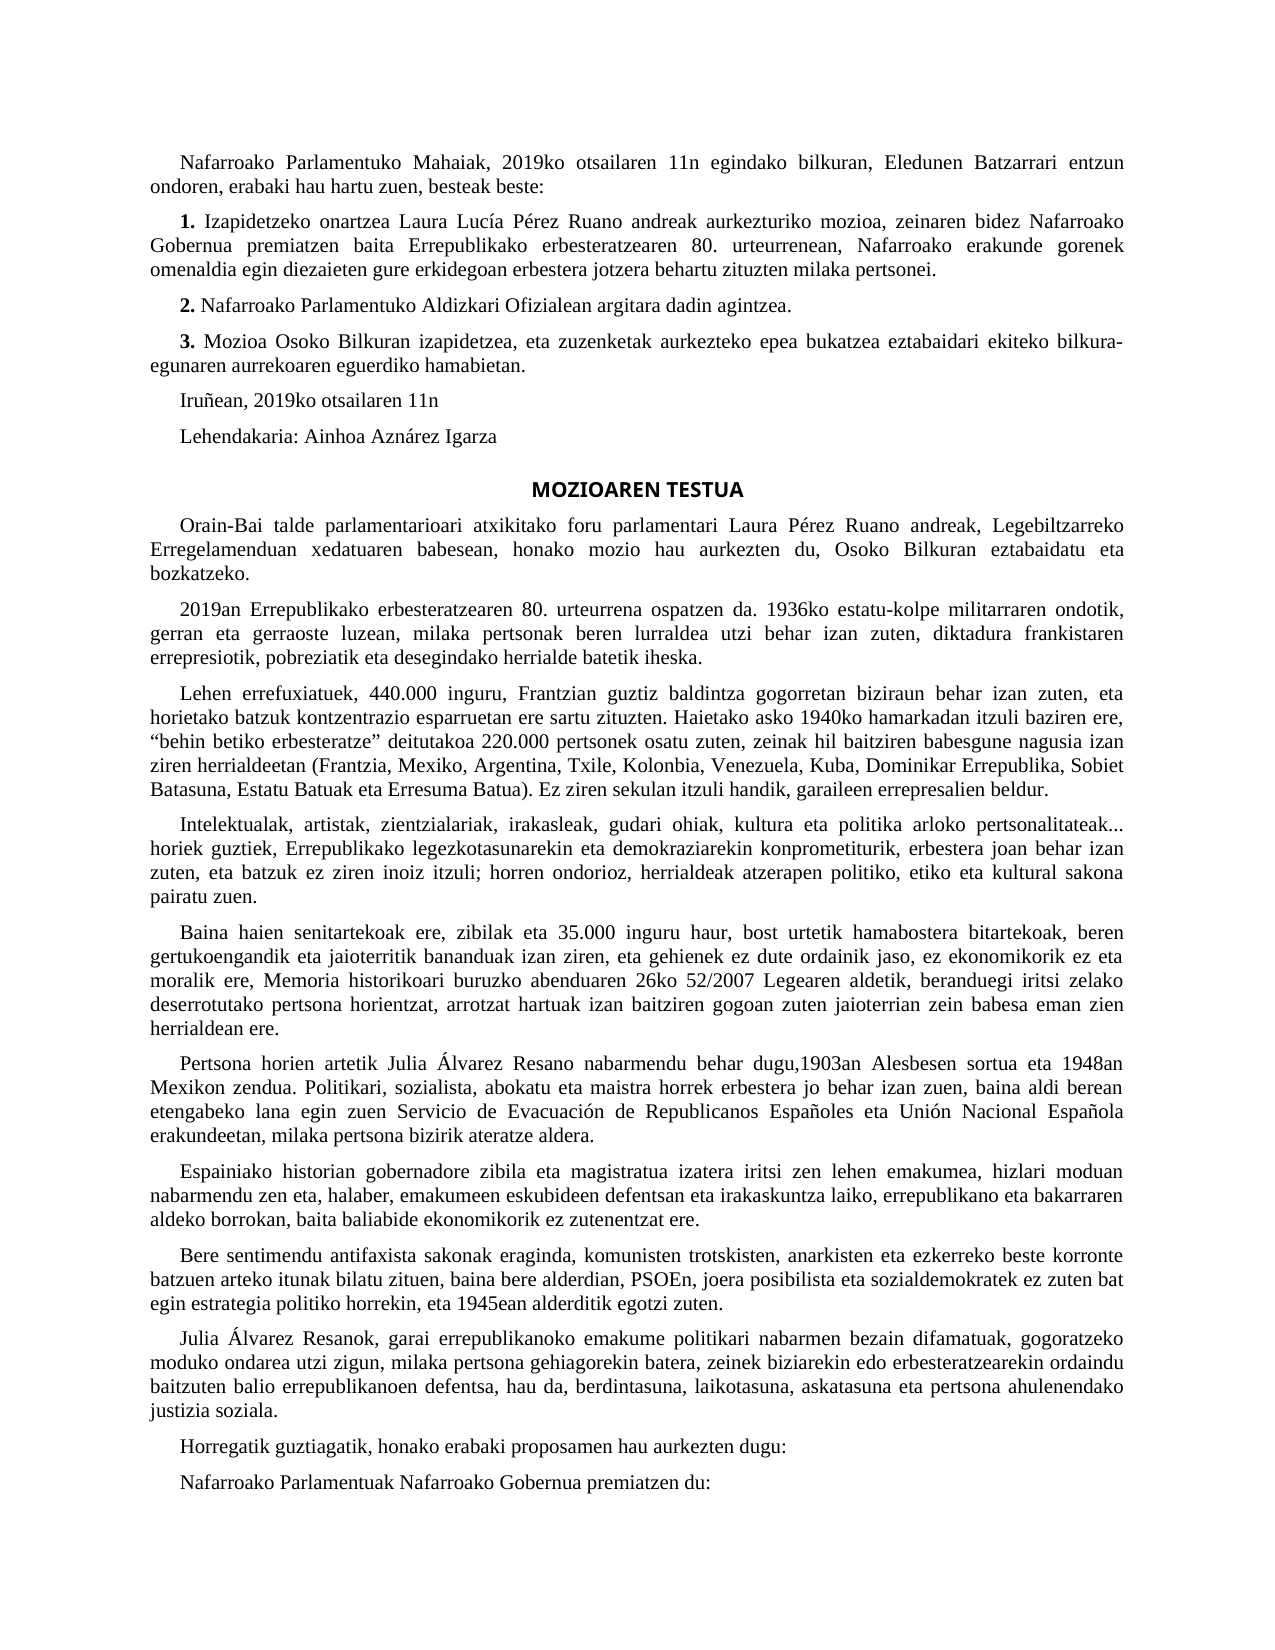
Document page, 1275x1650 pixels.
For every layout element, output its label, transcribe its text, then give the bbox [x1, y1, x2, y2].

text Bere sentimendu antifaxista sakonak eraginda, komunisten trotskisten, anarkisten eta ezkerreko beste korronte batzuen arteko itunak bilatu zituen, baina bere alderdian, PSOEn, joera posibilista eta sozialdemokratek ez zuten bat egin estrategia politiko horrekin, eta 1945ean alderditik egotzi zuten. [150, 1243, 1125, 1315]
text Lehen errefuxiatuek, 440.000 inguru, Frantzian guztiz baldintza gogorretan biziraun behar izan zuten, eta horietako batzuk kontzentrazio esparruetan ere sartu zituzten. Haietako asko 1940ko hamarkadan itzuli baziren ere, “behin betiko erbesteratze” deitutakoa 220.000 pertsonek osatu zuten, zeinak hil baitziren babesgune nagusia izan ziren herrialdeetan (Frantzia, Mexiko, Argentina, Txile, Kolonbia, Venezuela, Kuba, Dominikar Errepublika, Sobiet Batasuna, Estatu Batuak eta Erresuma Batua). Ez ziren sekulan itzuli handik, garaileen errepresalien beldur. [150, 681, 1125, 801]
text 1. Izapidetzeko onartzea Laura Lucía Pérez Ruano andreak aurkezturiko mozioa, zeinaren bidez Nafarroako Gobernua premiatzen baita Errepublikako erbesteratzearen 80. urteurrenean, Nafarroako erakunde gorenek omenaldia egin diezaieten gure erkidegoan erbestera jotzera behartu zituzten milaka pertsonei. [150, 210, 1125, 282]
text Julia Álvarez Resanok, garai errepublikanoko emakume politikari nabarmen bezain difamatuak, gogoratzeko moduko ondarea utzi zigun, milaka pertsona gehiagorekin batera, zeinek biziarekin edo erbesteratzearekin ordaindu baitzuten balio errepublikanoen defentsa, hau da, berdintasuna, laikotasuna, askatasuna eta pertsona ahulenendako justizia soziala. [150, 1327, 1125, 1422]
text Espainiako historian gobernadore zibila eta magistratua izatera iritsi zen lehen emakumea, hizlari moduan nabarmendu zen eta, halaber, emakumeen eskubideen defentsan eta irakaskuntza laiko, errepublikano eta bakarraren aldeko borrokan, baita baliabide ekonomikorik ez zutenentzat ere. [150, 1159, 1125, 1231]
text Iruñean, 2019ko otsailaren 11n [150, 389, 1125, 413]
text Nafarroako Parlamentuko Mahaiak, 2019ko otsailaren 11n egindako bilkuran, Eledunen Batzarrari entzun ondoren, erabaki hau hartu zuen, besteak beste: [150, 150, 1125, 198]
text Lehendakaria: Ainhoa Aznárez Igarza [150, 424, 1125, 448]
text Baina haien senitartekoak ere, zibilak eta 35.000 inguru haur, bost urtetik hamabostera bitartekoak, beren gertukoengandik eta jaioterritik bananduak izan ziren, eta gehienek ez dute ordainik jaso, ez ekonomikorik ez eta moralik ere, Memoria historikoari buruzko abenduaren 26ko 52/2007 Legearen aldetik, beranduegi iritsi zelako deserrotutako pertsona horientzat, arrotzat hartuak izan baitziren gogoan zuten jaioterrian zein babesa eman zien herrialdean ere. [150, 920, 1125, 1040]
text 2. Nafarroako Parlamentuko Aldizkari Ofizialean argitara dadin agintzea. [150, 293, 1125, 317]
text 3. Mozioa Osoko Bilkuran izapidetzea, eta zuzenketak aurkezteko epea bukatzea eztabaidari ekiteko bilkura-egunaren aurrekoaren eguerdiko hamabietan. [150, 329, 1125, 377]
text Orain-Bai talde parlamentarioari atxikitako foru parlamentari Laura Pérez Ruano andreak, Legebiltzarreko Erregelamenduan xedatuaren babesean, honako mozio hau aurkezten du, Osoko Bilkuran eztabaidatu eta bozkatzeko. [150, 514, 1125, 586]
text Pertsona horien artetik Julia Álvarez Resano nabarmendu behar dugu,1903an Alesbesen sortua eta 1948an Mexikon zendua. Politikari, sozialista, abokatu eta maistra horrek erbestera jo behar izan zuen, baina aldi berean etengabeko lana egin zuen Servicio de Evacuación de Republicanos Españoles eta Unión Nacional Española erakundeetan, milaka pertsona bizirik ateratze aldera. [150, 1052, 1125, 1147]
text MOZIOAREN TESTUA [150, 478, 1125, 502]
text Horregatik guztiagatik, honako erabaki proposamen hau aurkezten dugu: [150, 1434, 1125, 1458]
text Nafarroako Parlamentuak Nafarroako Gobernua premiatzen du: [150, 1470, 1125, 1494]
text Intelektualak, artistak, zientzialariak, irakasleak, gudari ohiak, kultura eta politika arloko pertsonalitateak... horiek guztiek, Errepublikako legezkotasunarekin eta demokraziarekin konprometiturik, erbestera joan behar izan zuten, eta batzuk ez ziren inoiz itzuli; horren ondorioz, herrialdeak atzerapen politiko, etiko eta kultural sakona pairatu zuen. [150, 812, 1125, 908]
text 2019an Errepublikako erbesteratzearen 80. urteurrena ospatzen da. 1936ko estatu-kolpe militarraren ondotik, gerran eta gerraoste luzean, milaka pertsonak beren lurraldea utzi behar izan zuten, diktadura frankistaren errepresiotik, pobreziatik eta desegindako herrialde batetik iheska. [150, 597, 1125, 669]
